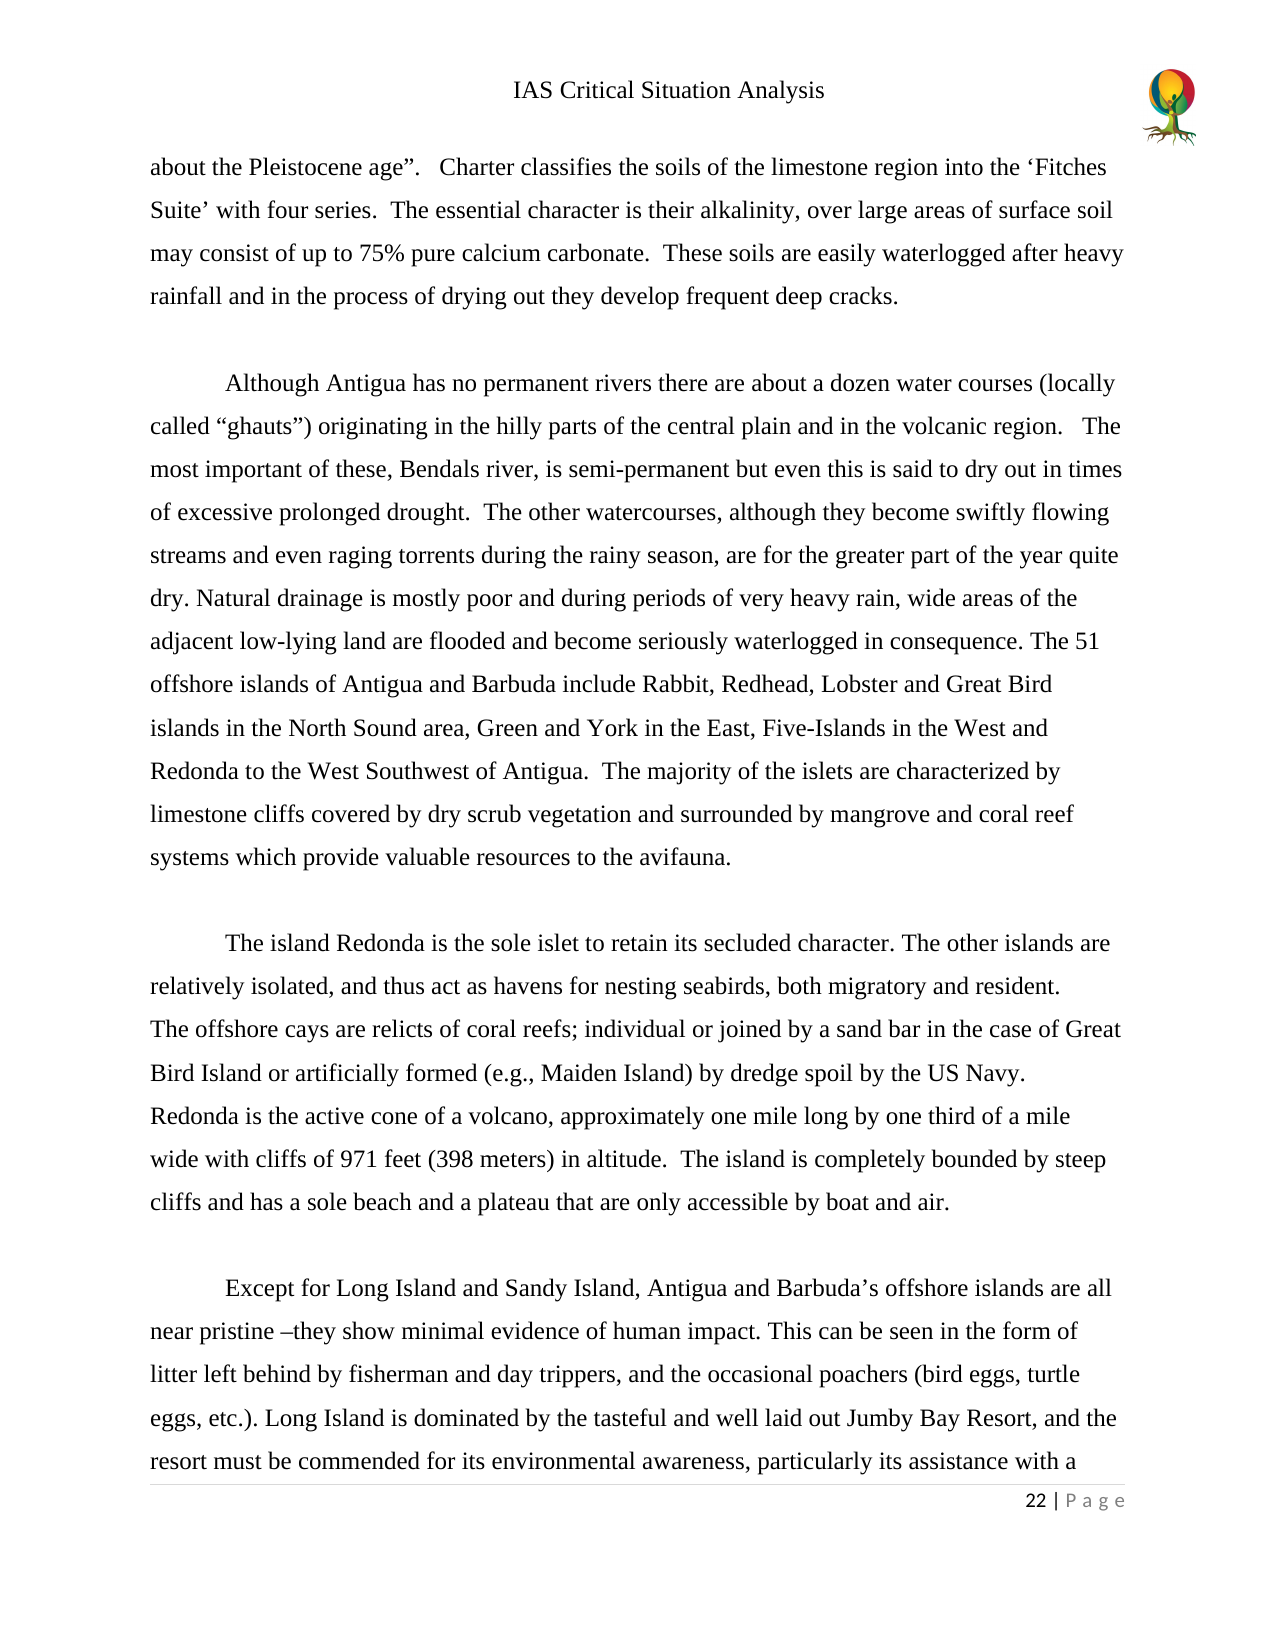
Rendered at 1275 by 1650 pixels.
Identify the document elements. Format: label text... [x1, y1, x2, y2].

text The offshore cays are relicts of coral reefs; individual or joined by a sand bar in the case of Great Bird Island or artificially formed (e.g., Maiden Island) by dredge spoil by the US Navy. Redonda is the active cone of a volcano, approximately one mile long by one third of a mile wide with cliffs of 971 feet (398 meters) in altitude. The island is completely bounded by steep cliffs and has a sole beach and a plateau that are only accessible by boat and air. [150, 1014, 1125, 1216]
text Although Antigua has no permanent rivers there are about a dozen water courses (locally called “ghauts”) originating in the hilly parts of the central plain and in the volcanic region. The most important of these, Bendals river, is semi-permanent but even this is said to dry out in times of excessive prolonged drought. The other watercourses, although they become swiftly flowing streams and even raging torrents during the rainy season, are for the greater part of the year quite dry. Natural drainage is mostly poor and during periods of very heavy rain, wide areas of the adjacent low-lying land are flooded and become seriously waterlogged in consequence. The 51 offshore islands of Antigua and Barbuda include Rabbit, Redhead, Lobster and Great Bird islands in the North Sound area, Green and York in the East, Five-Islands in the West and Redonda to the West Southwest of Antigua. The majority of the islets are characterized by limestone cliffs covered by dry scrub vegetation and surrounded by mangrove and coral reef systems which provide valuable resources to the avifauna. [150, 368, 1125, 871]
picture [1139, 64, 1196, 146]
text The island Redonda is the sole islet to retain its secluded character. The other islands are relatively isolated, and thus act as havens for nesting seabirds, both migratory and resident. [150, 928, 1125, 1000]
